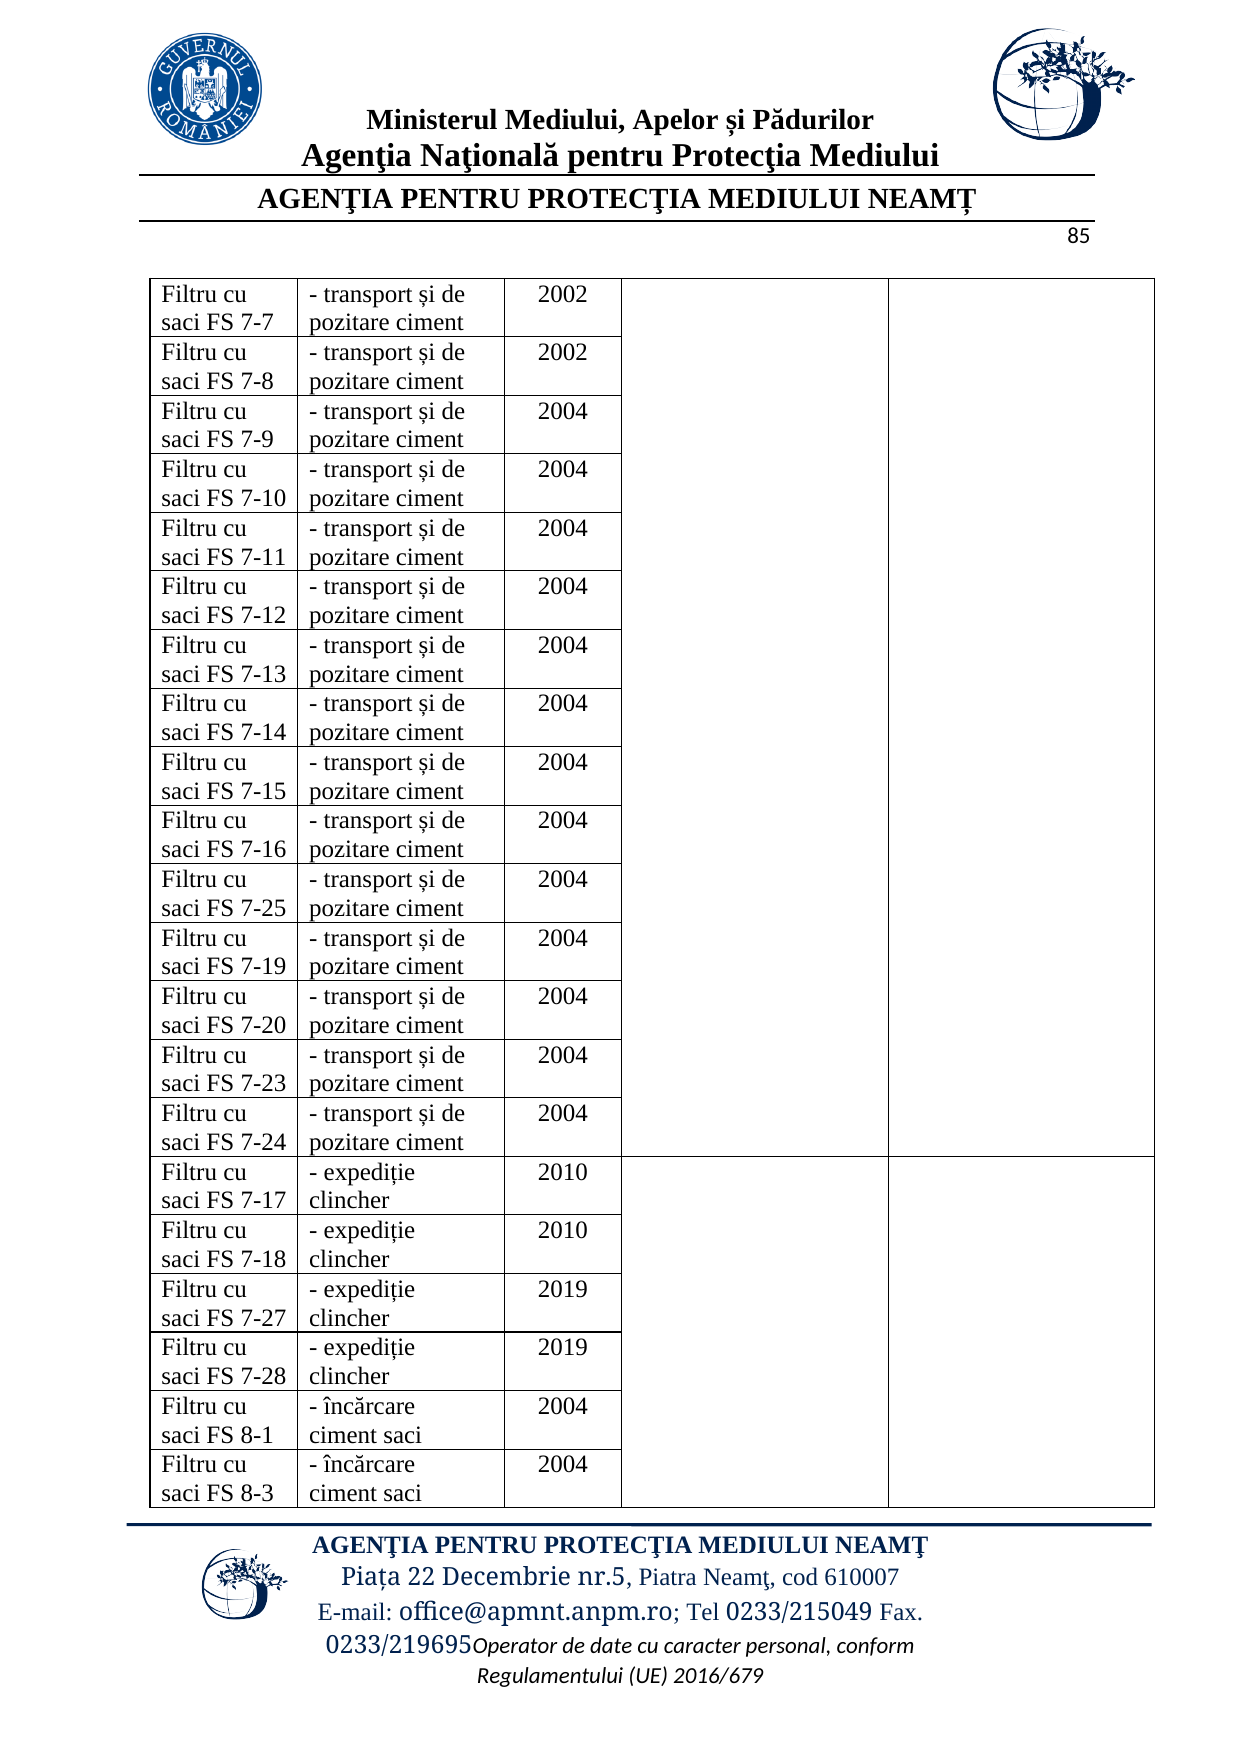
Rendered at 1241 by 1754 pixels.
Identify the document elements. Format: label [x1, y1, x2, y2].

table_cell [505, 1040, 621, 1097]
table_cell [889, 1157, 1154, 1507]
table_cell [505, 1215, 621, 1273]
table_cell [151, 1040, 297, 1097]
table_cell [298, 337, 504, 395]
picture [146, 31, 263, 146]
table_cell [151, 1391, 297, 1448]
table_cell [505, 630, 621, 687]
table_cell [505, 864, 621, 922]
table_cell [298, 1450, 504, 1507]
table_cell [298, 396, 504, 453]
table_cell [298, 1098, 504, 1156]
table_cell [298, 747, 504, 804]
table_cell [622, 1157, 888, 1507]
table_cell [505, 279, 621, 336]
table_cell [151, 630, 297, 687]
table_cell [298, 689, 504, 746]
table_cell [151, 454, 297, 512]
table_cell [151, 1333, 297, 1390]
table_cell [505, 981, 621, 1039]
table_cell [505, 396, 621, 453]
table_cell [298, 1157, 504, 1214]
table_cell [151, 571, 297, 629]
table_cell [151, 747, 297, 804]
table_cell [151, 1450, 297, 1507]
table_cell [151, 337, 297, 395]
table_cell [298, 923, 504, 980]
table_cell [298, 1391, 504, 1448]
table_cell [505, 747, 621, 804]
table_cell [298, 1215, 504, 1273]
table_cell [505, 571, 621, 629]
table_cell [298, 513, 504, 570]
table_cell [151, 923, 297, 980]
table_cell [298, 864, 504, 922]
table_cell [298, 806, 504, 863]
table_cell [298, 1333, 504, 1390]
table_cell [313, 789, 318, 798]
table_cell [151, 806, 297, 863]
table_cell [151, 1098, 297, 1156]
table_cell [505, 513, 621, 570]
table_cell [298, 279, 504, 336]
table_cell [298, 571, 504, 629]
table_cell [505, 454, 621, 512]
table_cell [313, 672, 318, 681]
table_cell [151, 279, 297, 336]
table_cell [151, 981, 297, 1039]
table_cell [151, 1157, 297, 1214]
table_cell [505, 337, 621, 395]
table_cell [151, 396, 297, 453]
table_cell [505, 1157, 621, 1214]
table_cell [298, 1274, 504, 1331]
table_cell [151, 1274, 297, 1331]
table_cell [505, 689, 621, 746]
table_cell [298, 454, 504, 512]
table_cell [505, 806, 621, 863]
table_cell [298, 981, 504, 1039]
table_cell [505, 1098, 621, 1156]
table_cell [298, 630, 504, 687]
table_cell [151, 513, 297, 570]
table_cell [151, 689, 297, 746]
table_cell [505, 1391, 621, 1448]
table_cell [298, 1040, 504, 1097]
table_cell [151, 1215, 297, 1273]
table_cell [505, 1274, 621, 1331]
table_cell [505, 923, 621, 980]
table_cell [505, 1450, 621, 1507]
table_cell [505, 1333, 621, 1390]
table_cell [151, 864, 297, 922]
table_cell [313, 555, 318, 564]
